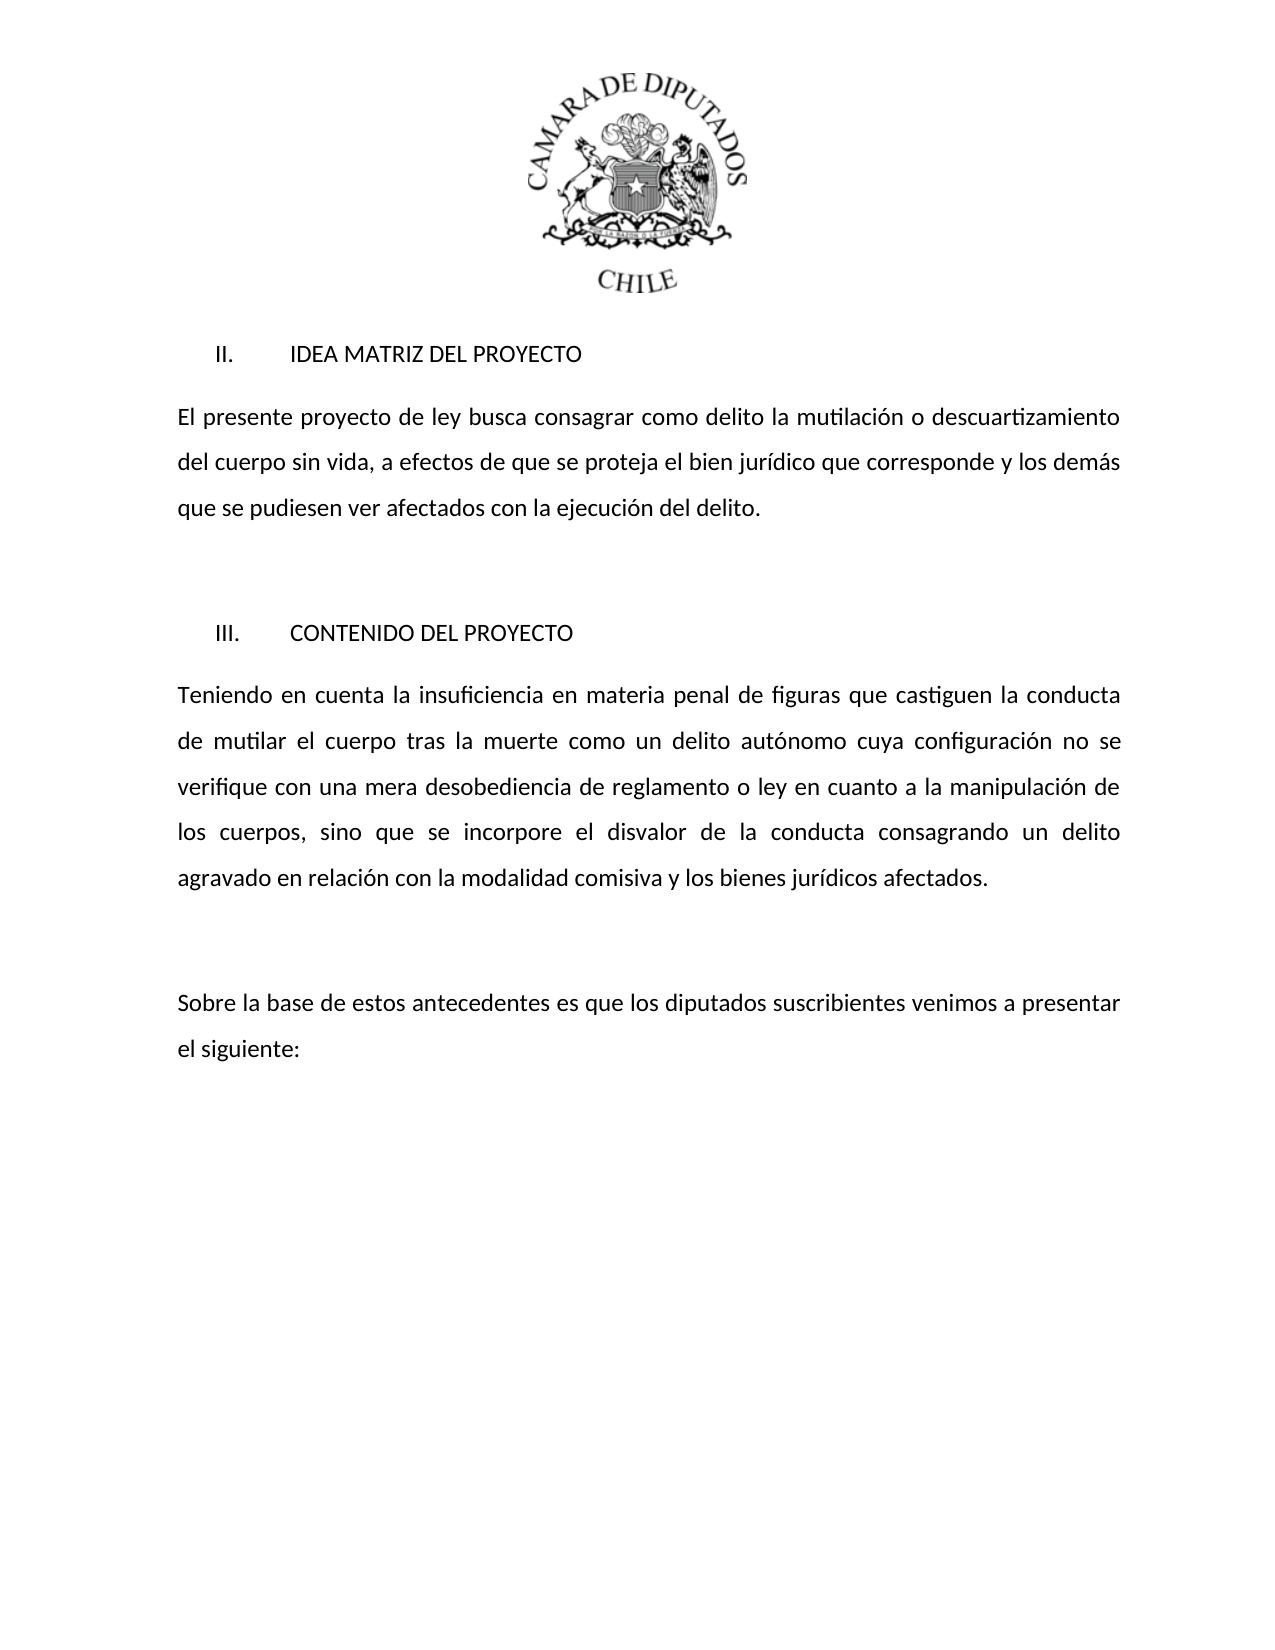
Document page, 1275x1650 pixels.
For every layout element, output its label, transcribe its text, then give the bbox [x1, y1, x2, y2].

text El presente proyecto de ley busca consagrar como delito la mutilación o descuartizamiento del cuerpo sin vida, a efectos de que se proteja el bien jurídico que corresponde y los demás que se pudiesen ver afectados con la ejecución del delito. [177, 401, 1122, 523]
picture [528, 73, 747, 293]
list IDEA MATRIZ DEL PROYECTO [215, 338, 1122, 369]
text Teniendo en cuenta la insuficiencia en materia penal de figuras que castiguen la conducta de mutilar el cuerpo tras la muerte como un delito autónomo cuya configuración no se verifique con una mera desobediencia de reglamento o ley en cuanto a la manipulación de los cuerpos, sino que se incorpore el disvalor de la conducta consagrando un delito agravado en relación con la modalidad comisiva y los bienes jurídicos afectados. [177, 679, 1122, 893]
text Sobre la base de estos antecedentes es que los diputados suscribientes venimos a presentar el siguiente: [177, 987, 1122, 1063]
list CONTENIDO DEL PROYECTO [215, 617, 1122, 647]
